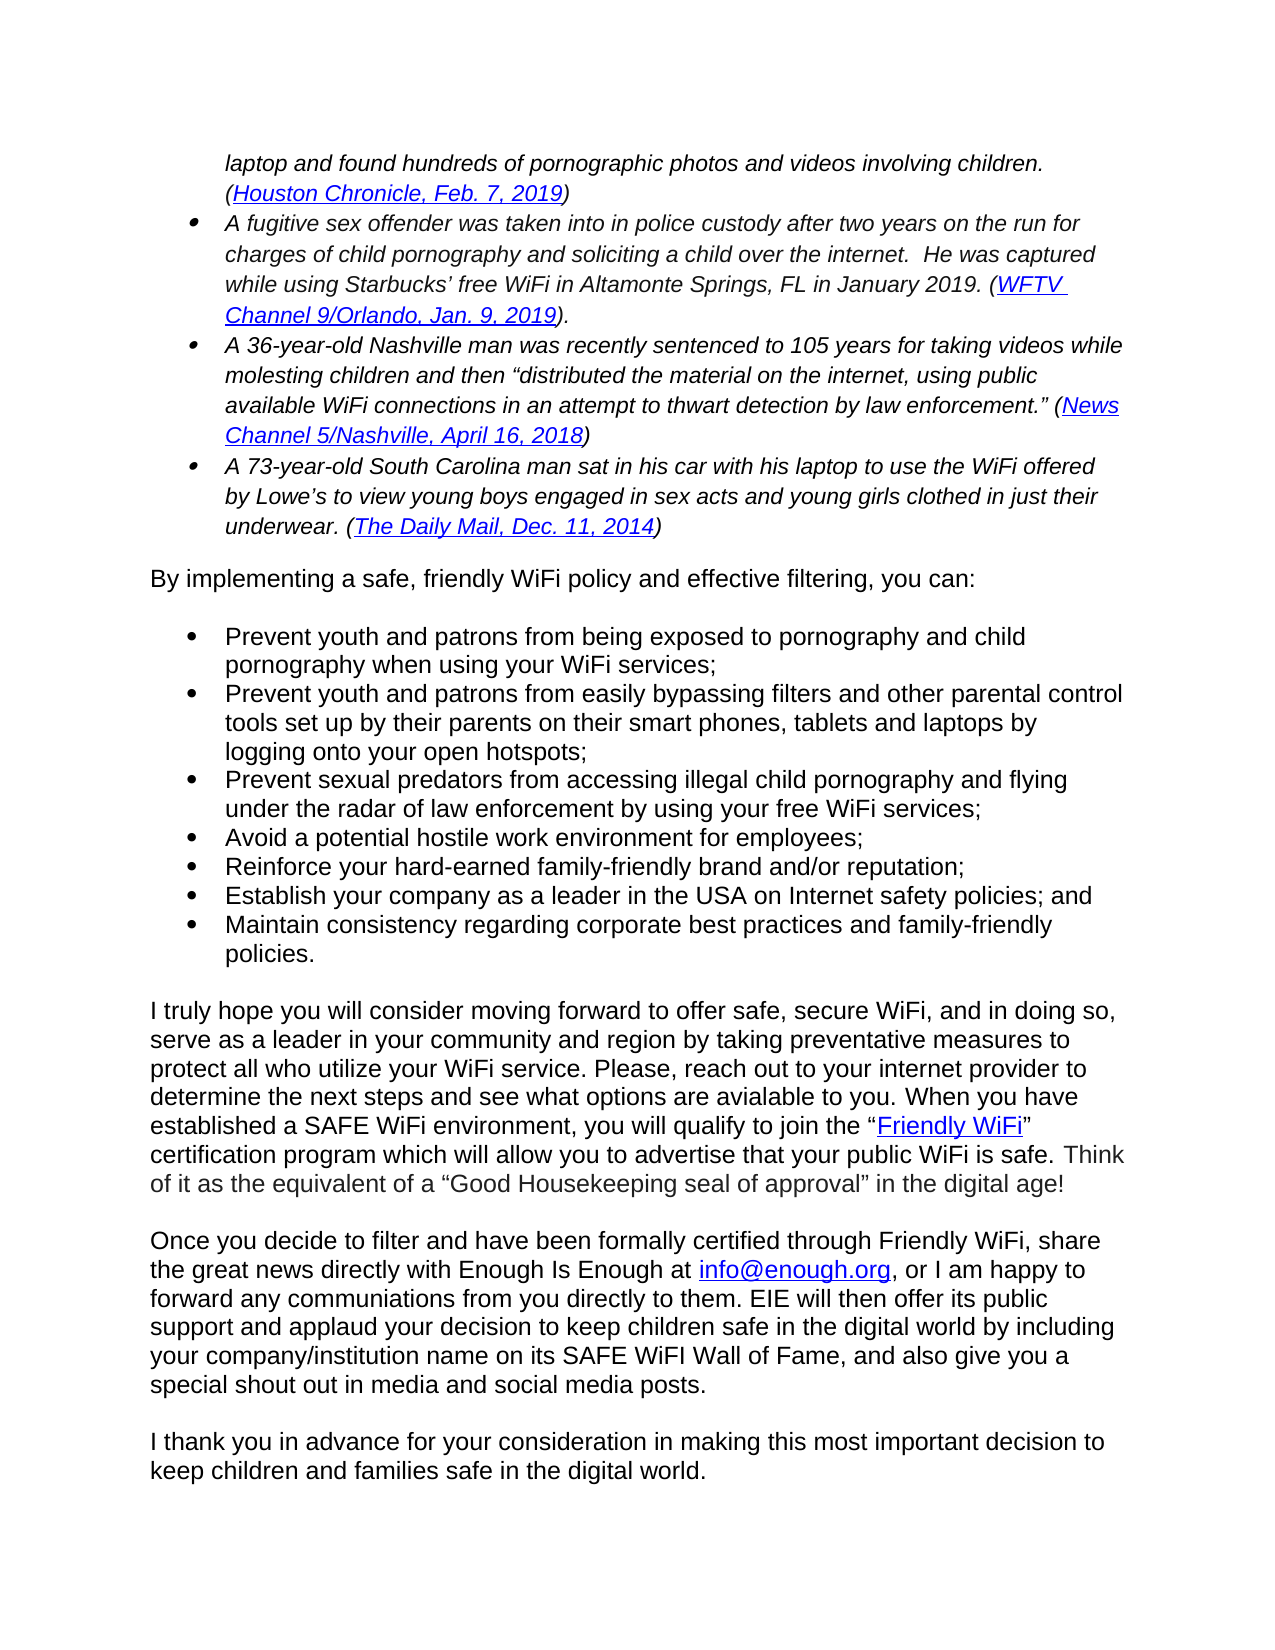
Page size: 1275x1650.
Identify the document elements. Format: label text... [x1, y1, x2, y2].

text By implementing a safe, friendly WiFi policy and effective filtering, you can: [150, 564, 1125, 593]
list Avoid a potential hostile work environment for employees; [187, 823, 1125, 852]
list Maintain consistency regarding corporate best practices and family-friendly policies. [187, 910, 1125, 967]
text I thank you in advance for your consideration in making this most important decision to keep children and families safe in the digital world. [150, 1427, 1125, 1485]
list A fugitive sex offender was taken into in police custody after two years on the run for charges of child pornography and soliciting a child over the internet. He was captured while using Starbucks’ free WiFi in Altamonte Springs, FL in January 2019. (WFTV Channel 9/Orlando, Jan. 9, 2019). [187, 210, 1125, 328]
list Prevent sexual predators from accessing illegal child pornography and flying under the radar of law enforcement by using your free WiFi services; [187, 766, 1125, 823]
text I truly hope you will consider moving forward to offer safe, secure WiFi, and in doing so, serve as a leader in your community and region by taking preventative measures to protect all who utilize your WiFi service. Please, reach out to your internet provider to determine the next steps and see what options are avialable to you. When you have established a SAFE WiFi environment, you will qualify to join the “Friendly WiFi” certification program which will allow you to advertise that your public WiFi is safe. Think of it as the equivalent of a “Good Housekeeping seal of approval” in the digital age! [150, 996, 1125, 1197]
list Establish your company as a leader in the USA on Internet safety policies; and [187, 881, 1125, 910]
list Prevent youth and patrons from being exposed to pornography and child pornography when using your WiFi services; [187, 622, 1125, 679]
list Prevent youth and patrons from easily bypassing filters and other parental control tools set up by their parents on their smart phones, tablets and laptops by logging onto your open hotspots; [187, 679, 1125, 766]
list A 36-year-old Nashville man was recently sentenced to 105 years for taking videos while molesting children and then “distributed the material on the internet, using public available WiFi connections in an attempt to thwart detection by law enforcement.” (News Channel 5/Nashville, April 16, 2018) [187, 332, 1125, 449]
list Reinforce your hard-earned family-friendly brand and/or reputation; [187, 852, 1125, 881]
list A 73-year-old South Carolina man sat in his car with his laptop to use the WiFi offered by Lowe’s to view young boys engaged in sex acts and young girls clothed in just their underwear. (The Daily Mail, Dec. 11, 2014) [187, 453, 1125, 539]
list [187, 150, 1125, 207]
text Once you decide to filter and have been formally certified through Friendly WiFi, share the great news directly with Enough Is Enough at info@enough.org, or I am happy to forward any communiations from you directly to them. EIE will then offer its public support and applaud your decision to keep children safe in the digital world by including your company/institution name on its SAFE WiFI Wall of Fame, and also give you a special shout out in media and social media posts. [150, 1226, 1125, 1398]
